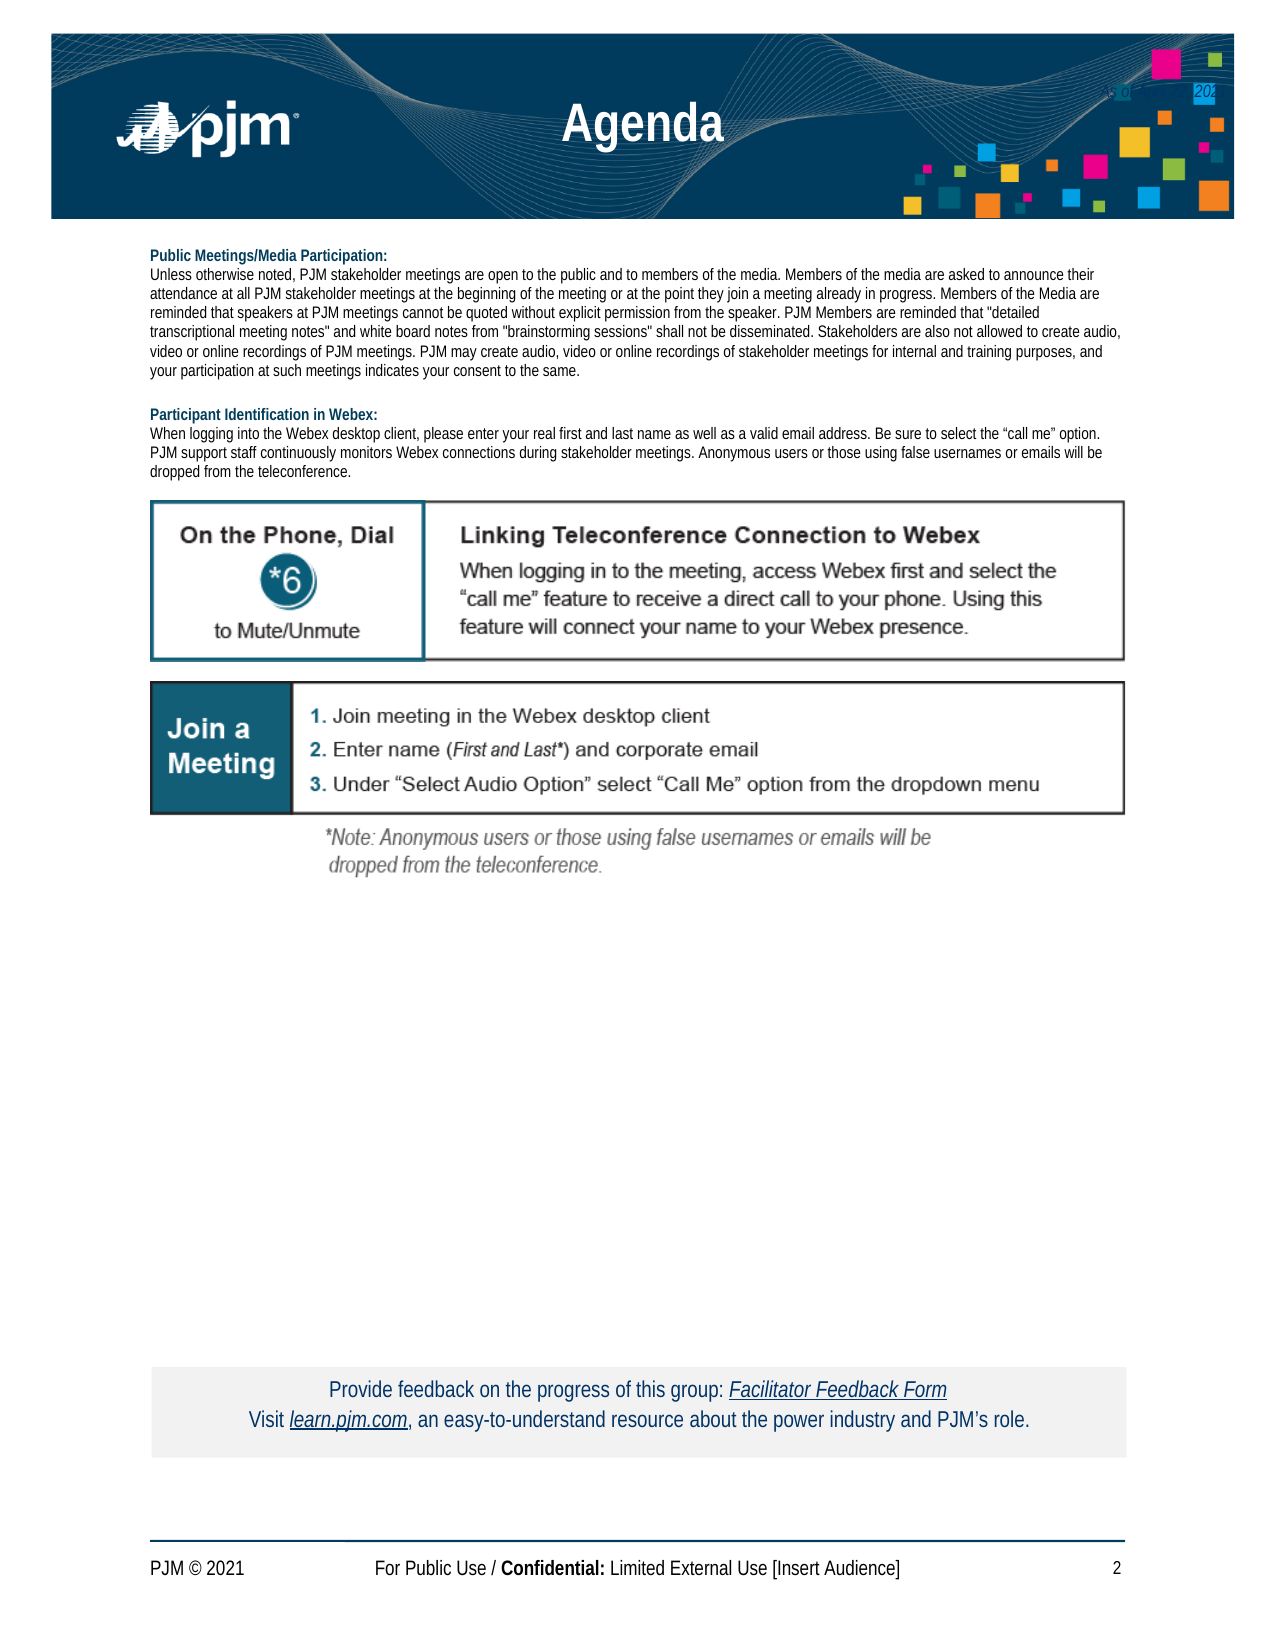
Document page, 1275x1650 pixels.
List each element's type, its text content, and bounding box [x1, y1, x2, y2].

text When logging into the Webex desktop client, please enter your real first and last name as well as a valid email address. Be sure to select the “call me” option. [150, 424, 1125, 443]
subtitle Participant Identification in Webex: [150, 405, 1125, 424]
picture [150, 681, 1125, 881]
text Unless otherwise noted, PJM stakeholder meetings are open to the public and to members of the media. Members of the media are asked to announce their attendance at all PJM stakeholder meetings at the beginning of the meeting or at the point they join a meeting already in progress. Members of the Media are reminded that speakers at PJM meetings cannot be quoted without explicit permission from the speaker. PJM Members are reminded that "detailed transcriptional meeting notes" and white board notes from "brainstorming sessions" shall not be disseminated. Stakeholders are also not allowed to create audio, video or online recordings of PJM meetings. PJM may create audio, video or online recordings of stakeholder meetings for internal and training purposes, and your participation at such meetings indicates your consent to the same. [150, 265, 1125, 380]
text PJM support staff continuously monitors Webex connections during stakeholder meetings. Anonymous users or those using false usernames or emails will be dropped from the teleconference. [150, 443, 1125, 481]
title Public Meetings/Media Participation: [150, 246, 1125, 265]
picture [150, 500, 1125, 662]
picture [51, 32, 1235, 219]
